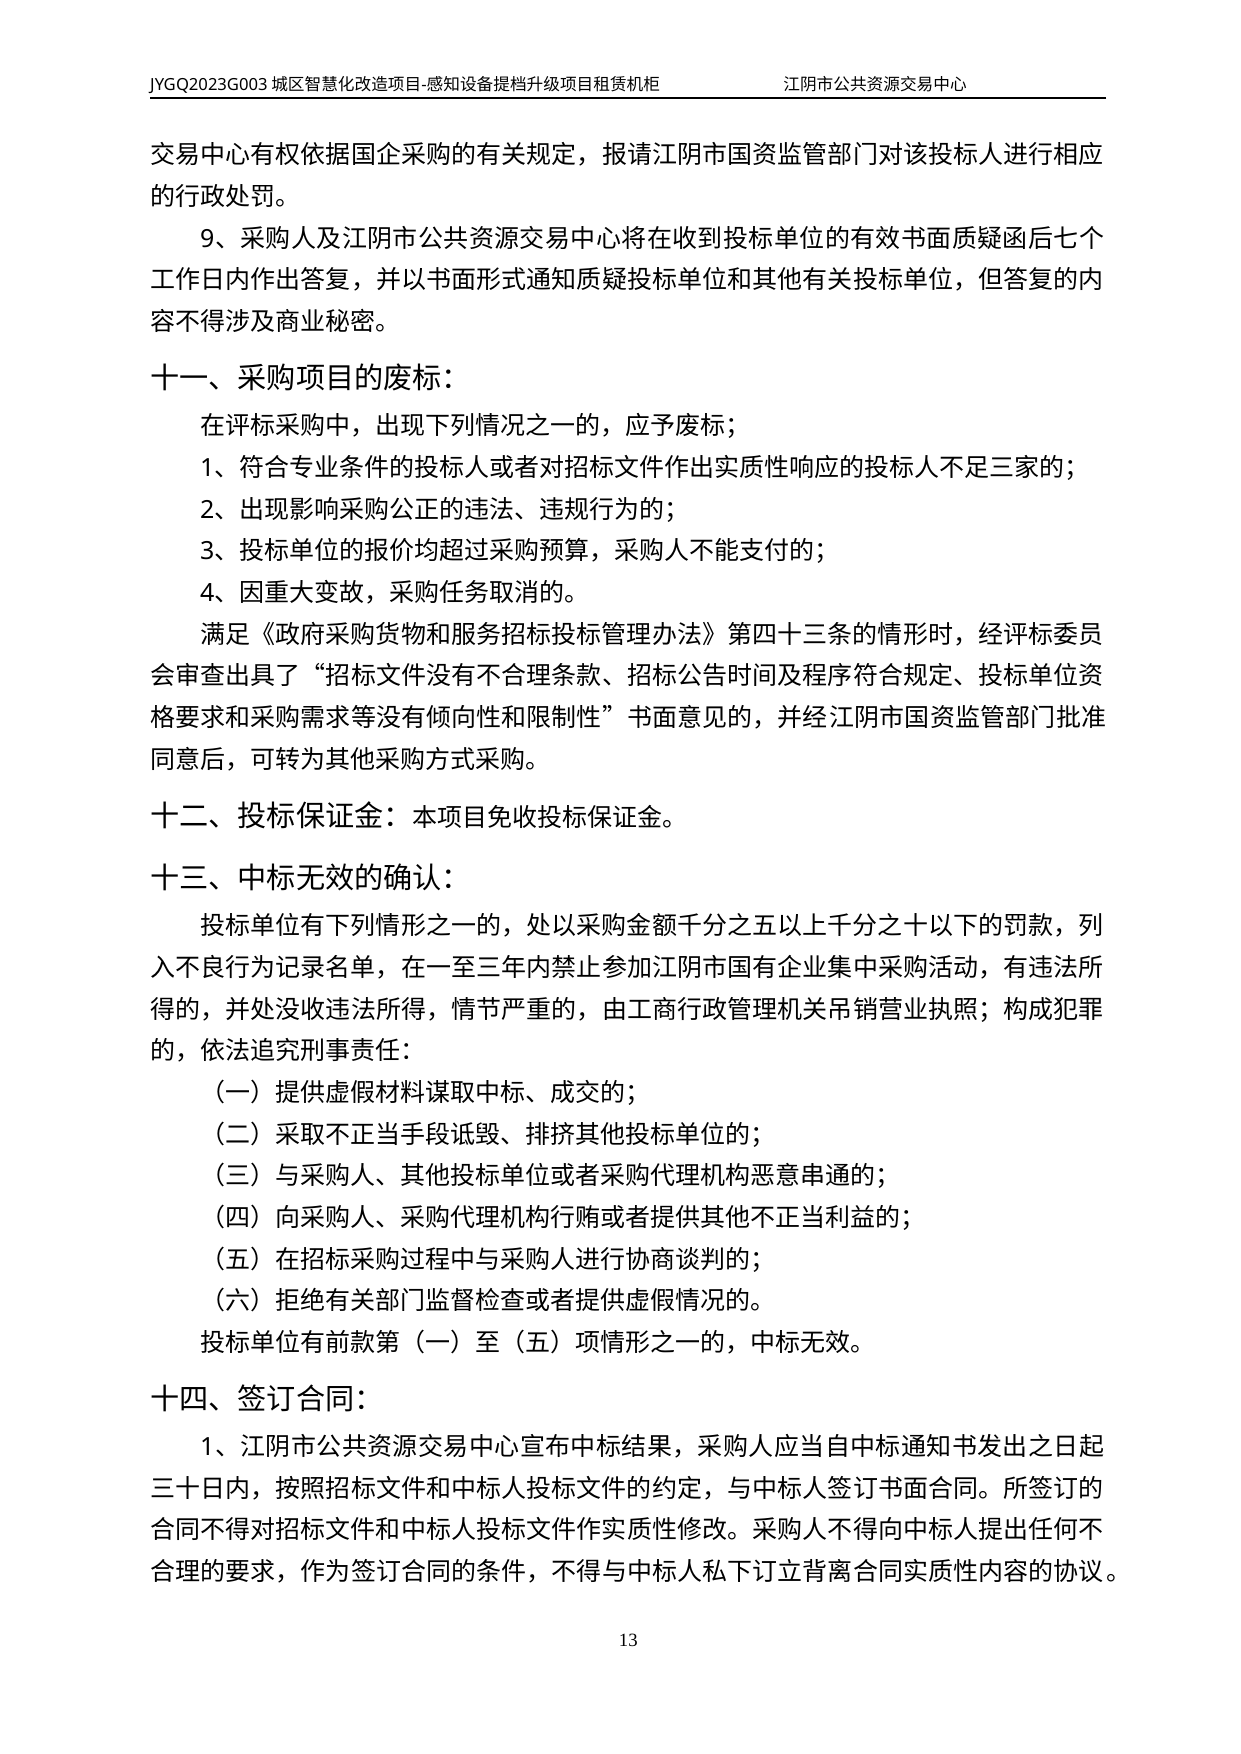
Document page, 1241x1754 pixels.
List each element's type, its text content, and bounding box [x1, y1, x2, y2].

text 在评标采购中，出现下列情况之一的，应予废标； [150, 401, 1106, 443]
text 十二、投标保证金：本项目免收投标保证金。 [150, 776, 1106, 839]
text 3、投标单位的报价均超过采购预算，采购人不能支付的； [150, 526, 1106, 568]
text 4、因重大变故，采购任务取消的。 [150, 568, 1106, 610]
text 十三、中标无效的确认： [150, 839, 1106, 901]
text 十一、采购项目的废标： [150, 339, 1106, 401]
text 2、出现影响采购公正的违法、违规行为的； [150, 485, 1106, 526]
text 十四、签订合同： [150, 1360, 1106, 1422]
text 1、符合专业条件的投标人或者对招标文件作出实质性响应的投标人不足三家的； [150, 443, 1106, 485]
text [150, 131, 1106, 214]
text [150, 1422, 1106, 1589]
text 9、采购人及江阴市公共资源交易中心将在收到投标单位的有效书面质疑函后七个工作日内作出答复，并以书面形式通知质疑投标单位和其他有关投标单位，但答复的内容不得涉及商业秘密。 [150, 214, 1106, 339]
text 投标单位有下列情形之一的，处以采购金额千分之五以上千分之十以下的罚款，列入不良行为记录名单，在一至三年内禁止参加江阴市国有企业集中采购活动，有违法所得的，并处没收违法所得，情节严重的，由工商行政管理机关吊销营业执照；构成犯罪的，依法追究刑事责任： （一）提供虚假材料谋取中标、成交的； （二）采取不正当手段诋毁、排挤其他投标单位的； （三）与采购人、其他投标单位或者采购代理机构恶意串通的； （四）向采购人、采购代理机构行贿或者提供其他不正当利益的； （五）在招标采购过程中与采购人进行协商谈判的； （六）拒绝有关部门监督检查或者提供虚假情况的。 投标单位有前款第（一）至（五）项情形之一的，中标无效。 [150, 901, 1106, 1360]
text 满足《政府采购货物和服务招标投标管理办法》第四十三条的情形时，经评标委员会审查出具了“招标文件没有不合理条款、招标公告时间及程序符合规定、投标单位资格要求和采购需求等没有倾向性和限制性”书面意见的，并经江阴市国资监管部门批准同意后，可转为其他采购方式采购。 [150, 610, 1106, 776]
